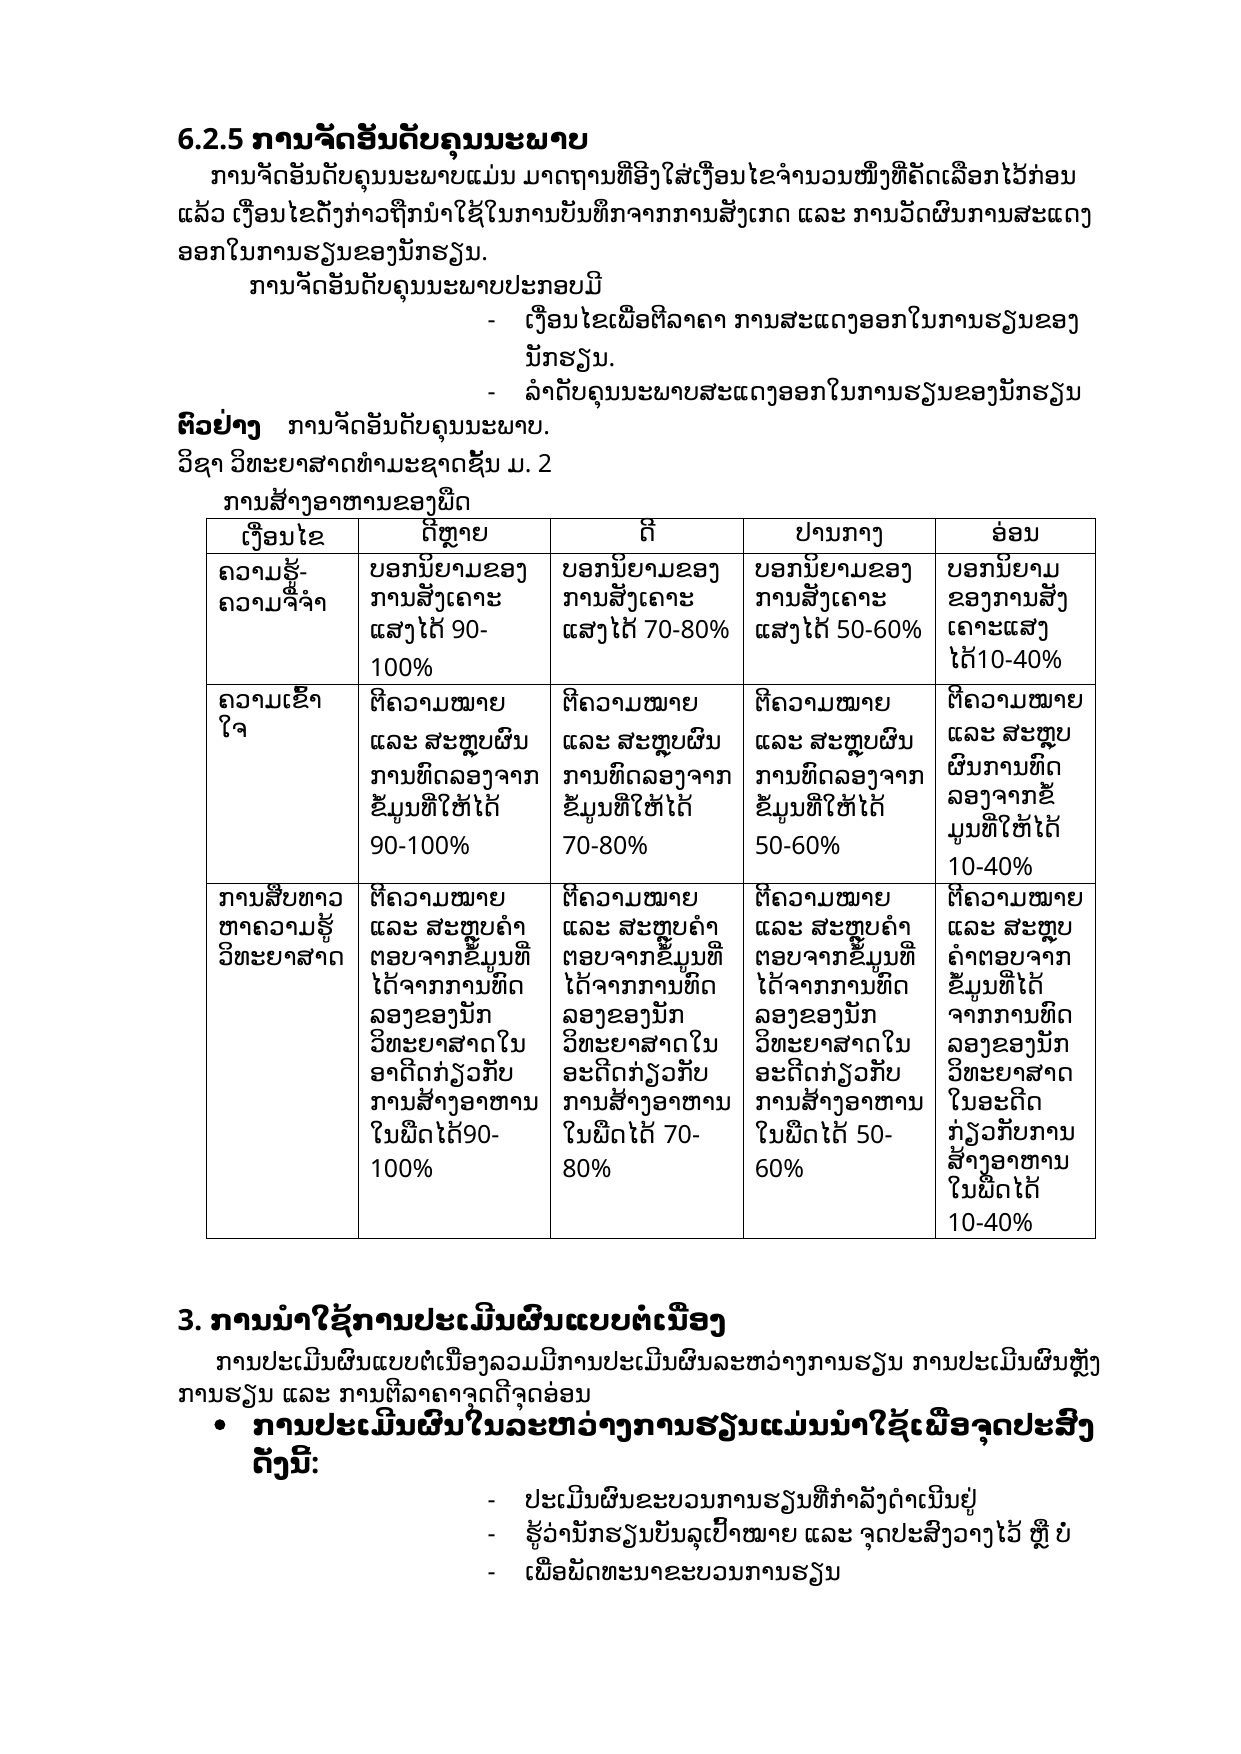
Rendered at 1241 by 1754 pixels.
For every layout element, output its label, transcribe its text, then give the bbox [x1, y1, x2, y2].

text ການຈັດ​ອັນ​ດັບ​ຄຸນ​ນະພາ​ບ​ແມ່ນ ມາດຖານ​ທີ່​ອີງ​ໃສ່​ເງື່ອນ​ໄຂ​ຈຳນວນ​ໜຶ່ງ​ທີ່​ຄັດ​ເລືອກ​ໄວ້​ກ່ອນ​ແລ້ວ ​ເງື່ອນ​ໄຂ​ດັ່ງກ່າວ​ຖືກ​ນຳ​ໃຊ້​ໃນ​ການ​ບັນທຶກ​ຈາກ​ການ​ສັງ​ເກດ ​ແລະ ການ​ວັດ​ຜົນ​ການສະ​ແດງ​ອອກ​ໃນ​ການ​ຮຽນ​ຂອງ​ນັກຮຽນ. [177, 158, 1122, 267]
text ການ​ສ້າງ​ອາຫານ​ຂອງ​ພືດ [177, 483, 1122, 518]
list ລຳດັບ​ຄຸນ​ນະພາ​ບສະ​ແດງ​ອອກ​ໃນ​ການ​ຮຽນ​ຂອງ​ນັກຮຽນ [487, 373, 1122, 407]
table_cell ຕີ​ຄວາມ​ໝາຍ ​ແລະ ສະຫຼຸບ​ຄຳ​ຕອບ​ຈາກ​ຂໍ້​ມູນ​ທີ່​ໄດ້​ຈາກ​ການ​ທົດ​ລອງ​ຂອງ​ນັກວິທະຍາສາດ​ໃນ​ອະດີດ​ກ່ຽວ​ກັບ​ການ​ສ້າງ​ອາຫານ​ໃນ​ພືດ​ໄດ​້ 70-80% [551, 884, 743, 1238]
list ຮູ້​ວ່າ​ນັກຮຽນ​ບັນລຸ​ເປົ້າ​ໝາຍ ​ແລະ ຈຸດປະສົງ​ວາງ​ໄວ້ ຫຼື ບໍ່ [487, 1516, 1122, 1553]
table_cell ການ​ສືບ​ທາວ​ຫາ​ຄວາມ​ຮູ້​ວິທະຍາສາດ [207, 884, 358, 1238]
table_cell ຕີ​ຄວາມ​ໝາຍ ​ແລະ ສະຫຼຸບ​ຄຳ​ຕອບ​ຈາກ​ຂໍ້​ມູນ​ທີ່​ໄດ້ຈາກ​ການ​ທົດ​ລອງ​ຂອງ​ນັກວິທະຍາສາດ​ໃນ​ອາ​ດີດ​ກ່ຽວ​ກັບ​ການ​ສ້າງ​ອາຫານ​ໃນ​ພືດ​ໄດ້90-100% [359, 884, 550, 1238]
table_cell ຕີ​ຄວາມ​ໝາຍ ​ແລະ ສະຫຼຸບ​ຜົນ​ການ​ທົດ​ລອງ​ຈາກ​ຂໍ້​ມູນ​ທີ່​ໃຫ້​ໄດ້ 70-80% [551, 685, 743, 882]
table_header ປານ​ກາງ [744, 519, 935, 553]
text 6.2.5 ການຈັດ​ອັນ​ດັບ​ຄຸນ​ນະພາ​ບ [177, 118, 1122, 158]
table_header ດີ [551, 519, 743, 553]
table_cell ຄວາມ​ເຂົ້າ​ໃຈ [207, 685, 358, 882]
list ການ​ປະ​ເມີນ​ຜົນ​ໃນ​ລະຫວ່າງ​ການ​ຮຽນ​ແມ່ນ​ນຳ​ໃຊ້​ເພື່ອ​ຈຸດປະສົງ​ດັ່ງ​ນີ້: [215, 1408, 1122, 1482]
table_cell ບອກ​ນິຍາມ​ຂອງ​ການ​ສັງ​ເຄາະ​ແສງ​ໄດ້10-40% [936, 554, 1095, 684]
table_header ດີ​ຫຼາຍ [359, 519, 550, 553]
table_cell ຕີ​ຄວາມ​ໝາຍ ​ແລະ ສະຫຼຸບ​ຜົນ​ການ​ທົດ​ລອງ​ຈາກ​ຂໍ້​ມູນ​ທີ່​ໃຫ້​ໄດ້ 90-100% [359, 685, 550, 882]
list ​ເພື່ອ​ພັດທະນາ​ຂະ​ບວນການ​ຮຽນ [487, 1553, 1122, 1587]
table_cell ຕີ​ຄວາມ​ໝາຍ ​ແລະ ສະຫຼຸບ​ຄຳ​ຕອບ​ຈາກ​ຂໍ້​ມູນ​ທີ່​ໄດ້​ຈາກ​ການ​ທົດ​ລອງ​ຂອງ​ນັກວິທະຍາສາດ​ໃນ​ອະດີດ​ກ່ຽວ​ກັບ​ການ​ສ້າງ​ອາຫານ​ໃນ​ພືດ​ໄດ້ 10-40% [936, 884, 1095, 1238]
text ການ​ປະ​ເມີນ​ຜົນ​ແບບ​ຕໍ່​ເນື່ອງ​ລວມມີ​ການ​ປະ​ເມີນ​ຜົນ​ລະຫວ່າງ​ການ​ຮຽນ ການ​ປະ​ເມີນ​ຜົນ​ຫຼັງ​ການ​ຮຽນ ​ແລະ ການ​ຕີ​ລາຄາ​ຈຸດ​ດີ​ຈຸດ​ອ່ອນ [177, 1339, 1122, 1408]
list ​ເງື່ອນ​ໄຂ​ເພື່ອ​ຕີ​ລາຄາ ການສະ​ແດງ​ອອກ​ໃນ​ການ​ຮຽນ​ຂອງ​ນັກຮຽນ. [487, 302, 1122, 373]
table_cell ບອກ​ນິຍາມ​ຂອງ​ການ​ສັງ​ເຄາະ​ແສງ​ໄດ້ 90-100% [359, 554, 550, 684]
table_cell ຄວາມ​ຮູ້-ຄວາມ​ຈື່​ຈຳ [207, 554, 358, 684]
text ວິຊາ ວິທະຍາສາດ​ທຳ​ມະ​ຊາດ​ຊັ້ນ ມ. 2 [177, 446, 1122, 483]
table_cell ຕີ​ຄວາມ​ໝາຍ ​ແລະ ສະຫຼຸບ​ຄຳ​ຕອບ​ຈາກ​ຂໍ້​ມູນ​ທີ່​ໄດ້​ຈາກ​ການ​ທົດ​ລອງ​ຂອງ​ນັກວິທະຍາສາດ​ໃນ​ອະດີດ​ກ່ຽວ​ກັບ​ການ​ສ້າງ​ອາຫານ​ໃນ​ພືດ​ໄດ​້ 50-60% [744, 884, 935, 1238]
text 3. ການ​ນຳ​ໃຊ້​ການ​ປະ​ເມີນ​ຜົນ​ແບບ​ຕໍ່​ເນື່ອງ [177, 1299, 1122, 1339]
table_cell ຕີ​ຄວາມ​ໝາຍ ​ແລະ ສະຫຼຸບ​ຜົນ​ການ​ທົດ​ລອງ​ຈາກ​ຂໍ້​ມູນ​ທີ່​ໃຫ້​ໄດ້ 50-60% [744, 685, 935, 882]
table_header ອ່ອນ [936, 519, 1095, 553]
table_cell ບອກ​ນິຍາມ​ຂອງ​ການ​ສັງ​ເຄາະ​ແສງ​ໄດ້ 50-60% [744, 554, 935, 684]
table_cell ບອກ​ນິຍາມ​ຂອງ​ການ​ສັງ​ເຄາະ​ແສງ​ໄດ້ 70-80% [551, 554, 743, 684]
table_cell ຕີ​ຄວາມ​ໝາຍ ​ແລະ ສະຫຼຸບ​ຜົນ​ການ​ທົດ​ລອງ​ຈາກ​ຂໍ້​ມູນ​ທີ່​ໃຫ້​ໄດ້ 10-40% [936, 685, 1095, 882]
table_header ​ເງື່ອນ​ໄຂ [207, 519, 358, 553]
list ປະ​ເມີນ​ຜົນ​ຂະ​ບວນການ​ຮຽນ​ທີ່​ກຳລັງ​ດຳ​ເນີນ​ຢູ່ [487, 1482, 1122, 1516]
text ການຈັດ​ອັນ​ດັບ​ຄຸນ​ນະພາ​ບປະກອບ​ມີ [177, 267, 1122, 302]
text ຕົວຢ່າງ ການຈັດ​ອັນ​ດັບ​ຄຸນ​ນະພາ​ບ. [177, 407, 1122, 446]
